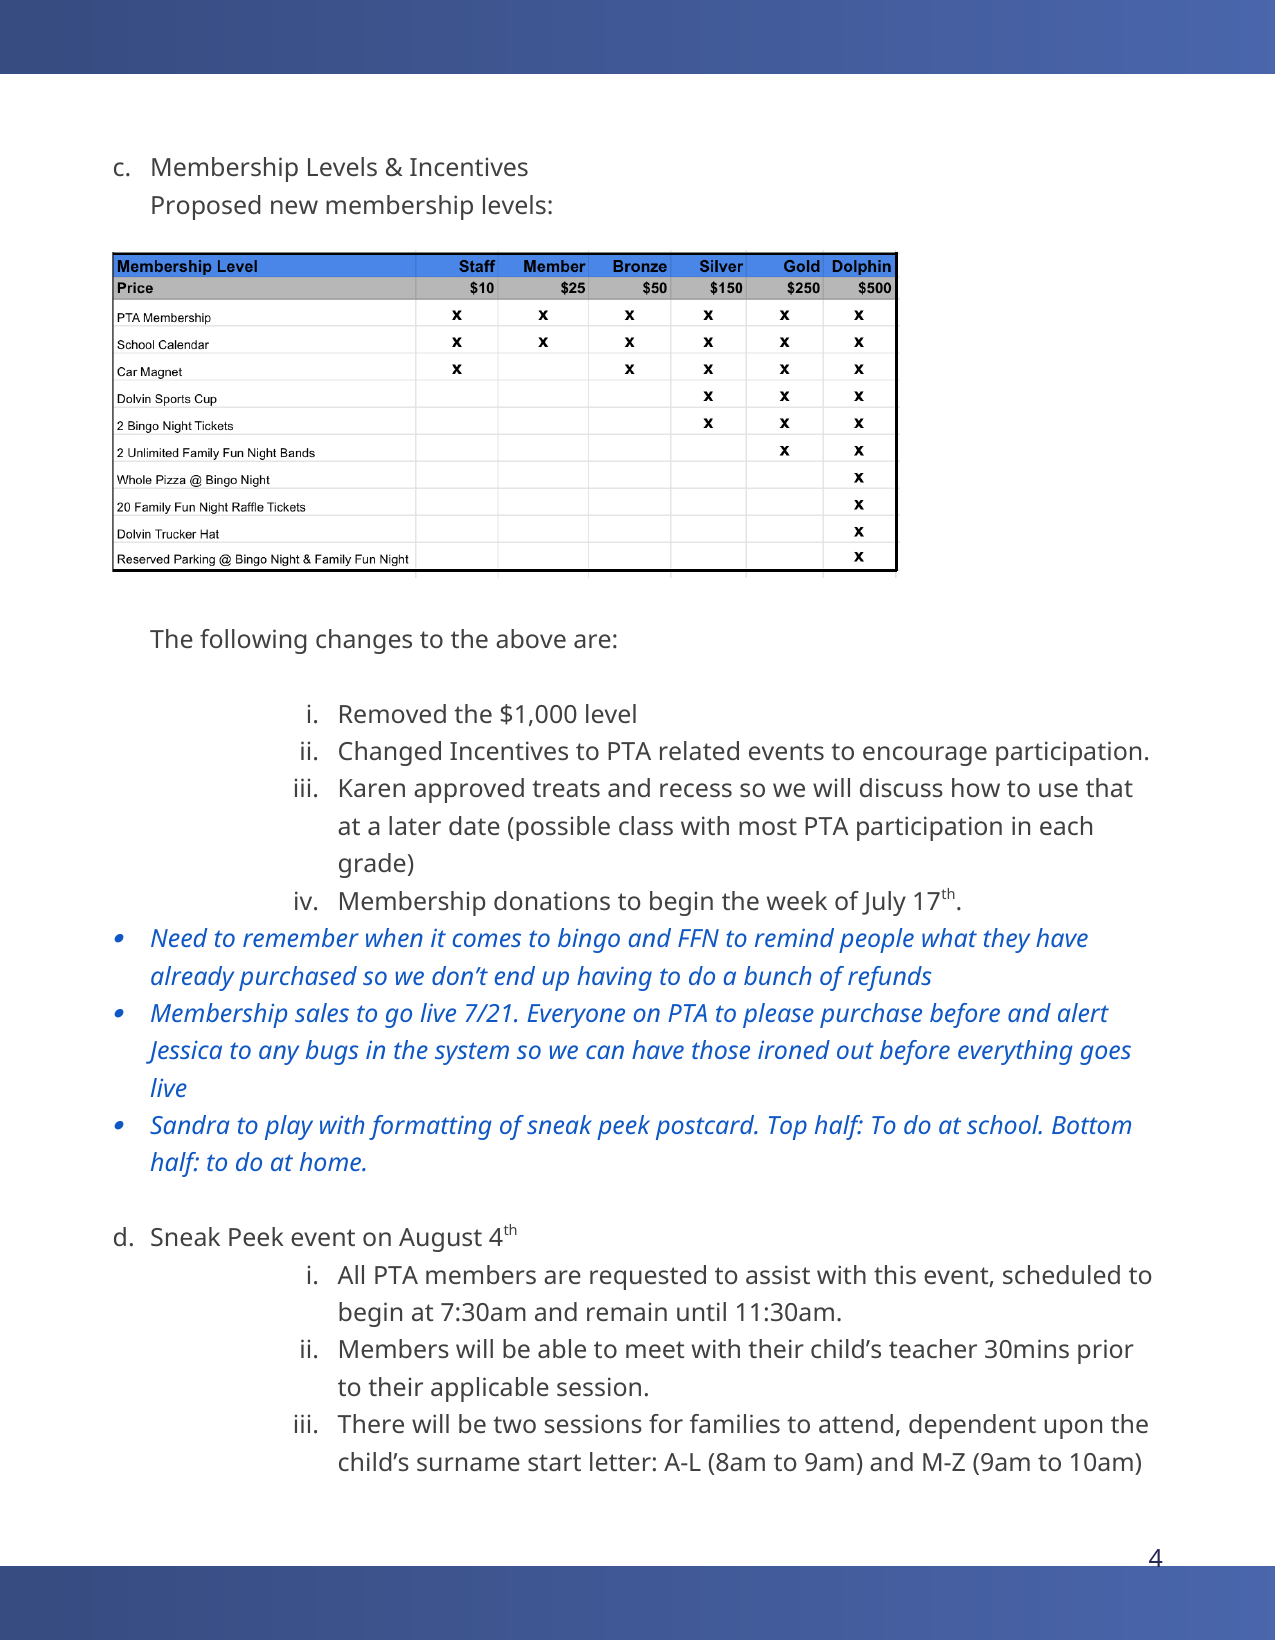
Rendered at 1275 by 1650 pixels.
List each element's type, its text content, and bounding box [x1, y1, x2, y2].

list Proposed new membership levels: [150, 187, 1162, 221]
list Membership sales to go live 7/21. Everyone on PTA to please purchase before and alert Jessica to any bugs in the system so we can have those ironed out before everything goes live [112, 996, 1162, 1104]
list Membership donations to begin the week of July 17th. [319, 883, 1162, 917]
list Karen approved treats and recess so we will discuss how to use that at a later date (possible class with most PTA participation in each grade) [319, 771, 1162, 880]
picture [112, 250, 900, 578]
list Removed the $1,000 level [319, 696, 1162, 730]
list Sneak Peek event on August 4th [112, 1220, 1162, 1254]
list Sandra to play with formatting of sneak peek postcard. Top half: To do at school. Bottom half: to do at home. [112, 1108, 1162, 1179]
list Need to remember when it comes to bingo and FFN to remind people what they have already purchased so we don’t end up having to do a bunch of refunds [112, 921, 1162, 992]
list All PTA members are requested to assist with this event, scheduled to begin at 7:30am and remain until 11:30am. [319, 1257, 1162, 1329]
list Changed Incentives to PTA related events to encourage participation. [319, 734, 1162, 768]
list Membership Levels & Incentives [112, 150, 1162, 184]
list There will be two sessions for families to attend, dependent upon the child’s surname start letter: A-L (8am to 9am) and M-Z (9am to 10am) [319, 1407, 1162, 1478]
list Members will be able to meet with their child’s teacher 30mins prior to their applicable session. [319, 1332, 1162, 1403]
